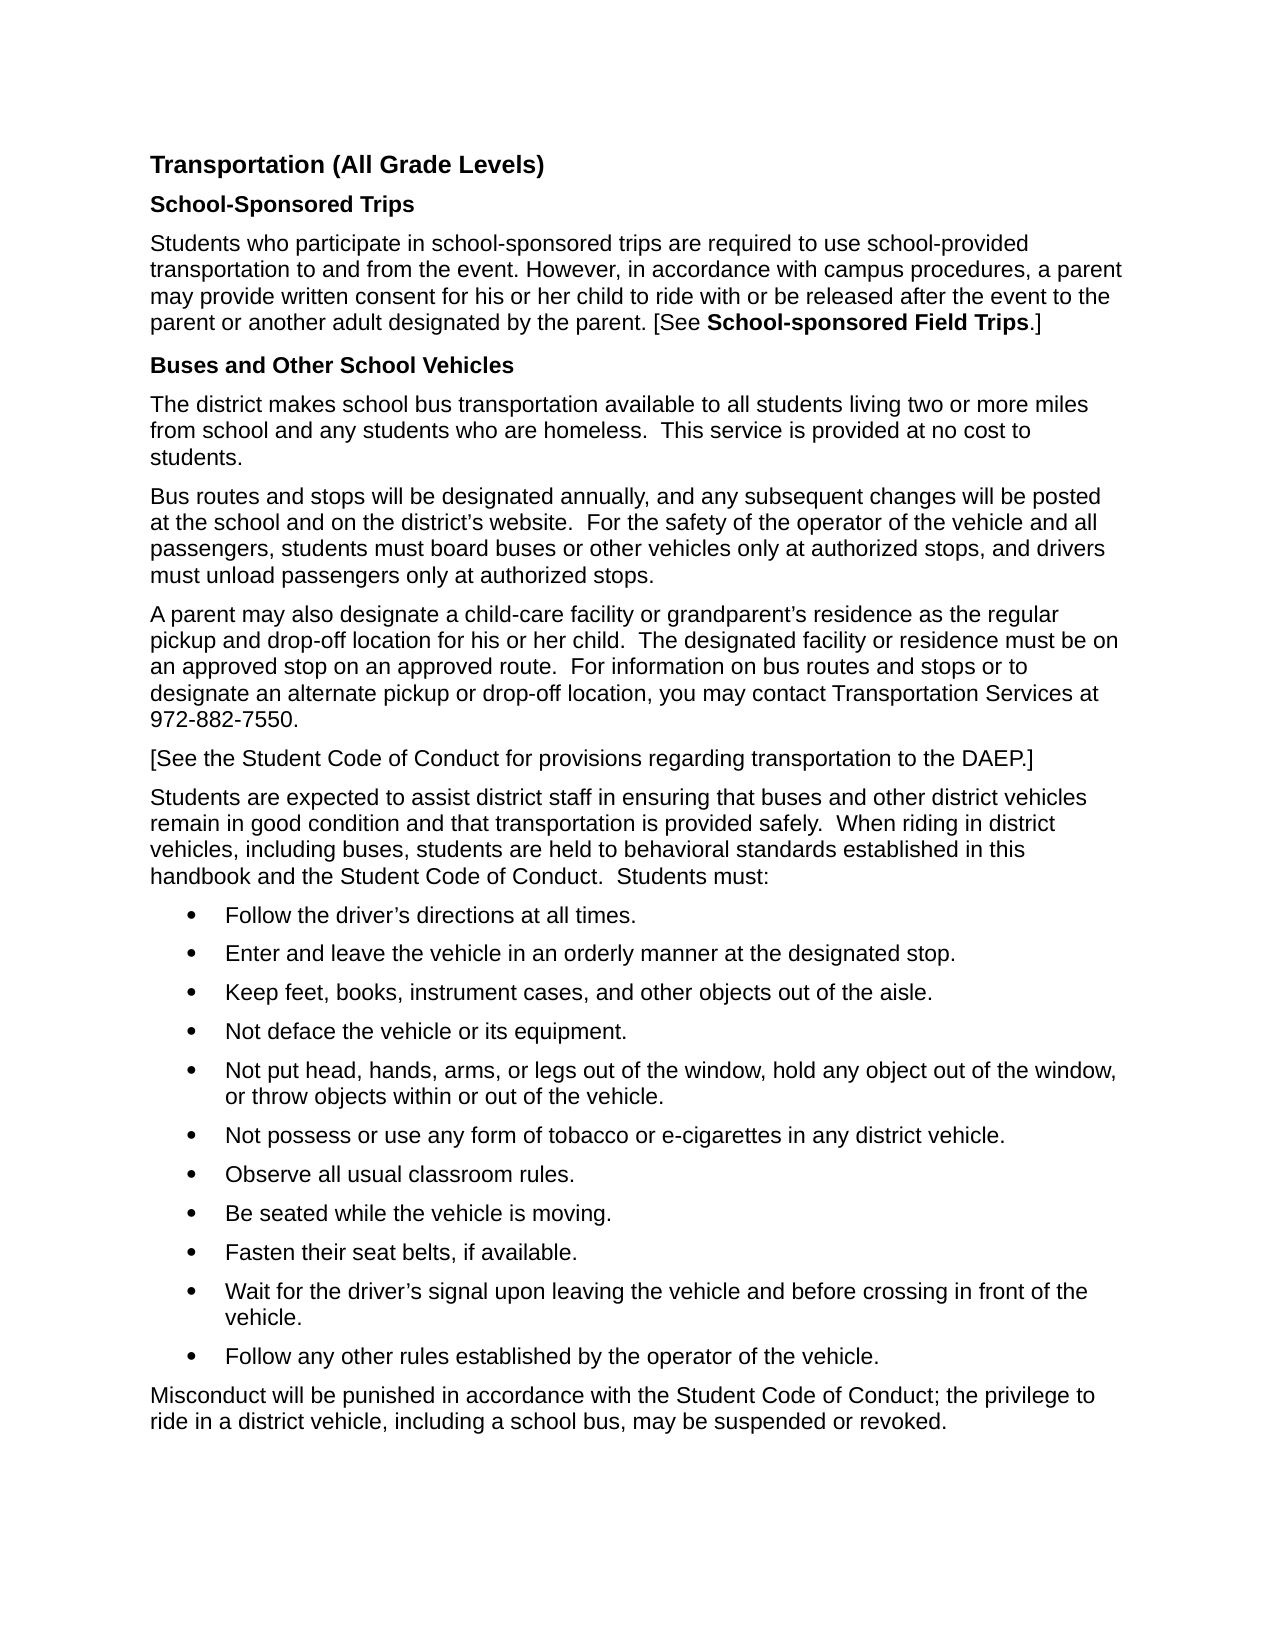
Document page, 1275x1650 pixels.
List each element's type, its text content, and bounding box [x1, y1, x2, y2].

list Wait for the driver’s signal upon leaving the vehicle and before crossing in front of the vehicle. [187, 1278, 1125, 1330]
subtitle Transportation (All Grade Levels) [150, 150, 1125, 179]
list Not deface the vehicle or its equipment. [187, 1018, 1125, 1044]
list Observe all usual classroom rules. [187, 1161, 1125, 1187]
list Keep feet, books, instrument cases, and other objects out of the aisle. [187, 979, 1125, 1006]
text Students are expected to assist district staff in ensuring that buses and other district vehicles remain in good condition and that transportation is provided safely. When riding in district vehicles, including buses, students are held to behavioral standards established in this handbook and the Student Code of Conduct. Students must: [150, 784, 1125, 889]
text Bus routes and stops will be designated annually, and any subsequent changes will be posted at the school and on the district’s website. For the safety of the operator of the vehicle and all passengers, students must board buses or other vehicles only at authorized stops, and drivers must unload passengers only at authorized stops. [150, 483, 1125, 588]
text Misconduct will be punished in accordance with the Student Code of Conduct; the privilege to ride in a district vehicle, including a school bus, may be suspended or revoked. [150, 1382, 1125, 1434]
subtitle Buses and Other School Vehicles [150, 352, 1125, 378]
list Not put head, hands, arms, or legs out of the window, hold any object out of the window, or throw objects within or out of the vehicle. [187, 1057, 1125, 1110]
list Follow any other rules established by the operator of the vehicle. [187, 1343, 1125, 1369]
list Fasten their seat belts, if available. [187, 1239, 1125, 1265]
text The district makes school bus transportation available to all students living two or more miles from school and any students who are homeless. This service is provided at no cost to students. [150, 391, 1125, 470]
list Be seated while the vehicle is moving. [187, 1200, 1125, 1226]
text [See the Student Code of Conduct for provisions regarding transportation to the DAEP.] [150, 745, 1125, 771]
list Not possess or use any form of tobacco or e-cigarettes in any district vehicle. [187, 1122, 1125, 1148]
list Enter and leave the vehicle in an orderly manner at the designated stop. [187, 940, 1125, 967]
subtitle School-Sponsored Trips [150, 191, 1125, 218]
list Follow the driver’s directions at all times. [187, 902, 1125, 928]
text Students who participate in school-sponsored trips are required to use school-provided transportation to and from the event. However, in accordance with campus procedures, a parent may provide written consent for his or her child to ride with or be released after the event to the parent or another adult designated by the parent. [See School-sponsored Field Trips.] [150, 230, 1125, 336]
text A parent may also designate a child-care facility or grandparent’s residence as the regular pickup and drop-off location for his or her child. The designated facility or residence must be on an approved stop on an approved route. For information on bus routes and stops or to designate an alternate pickup or drop-off location, you may contact Transportation Services at 972-882-7550. [150, 601, 1125, 732]
